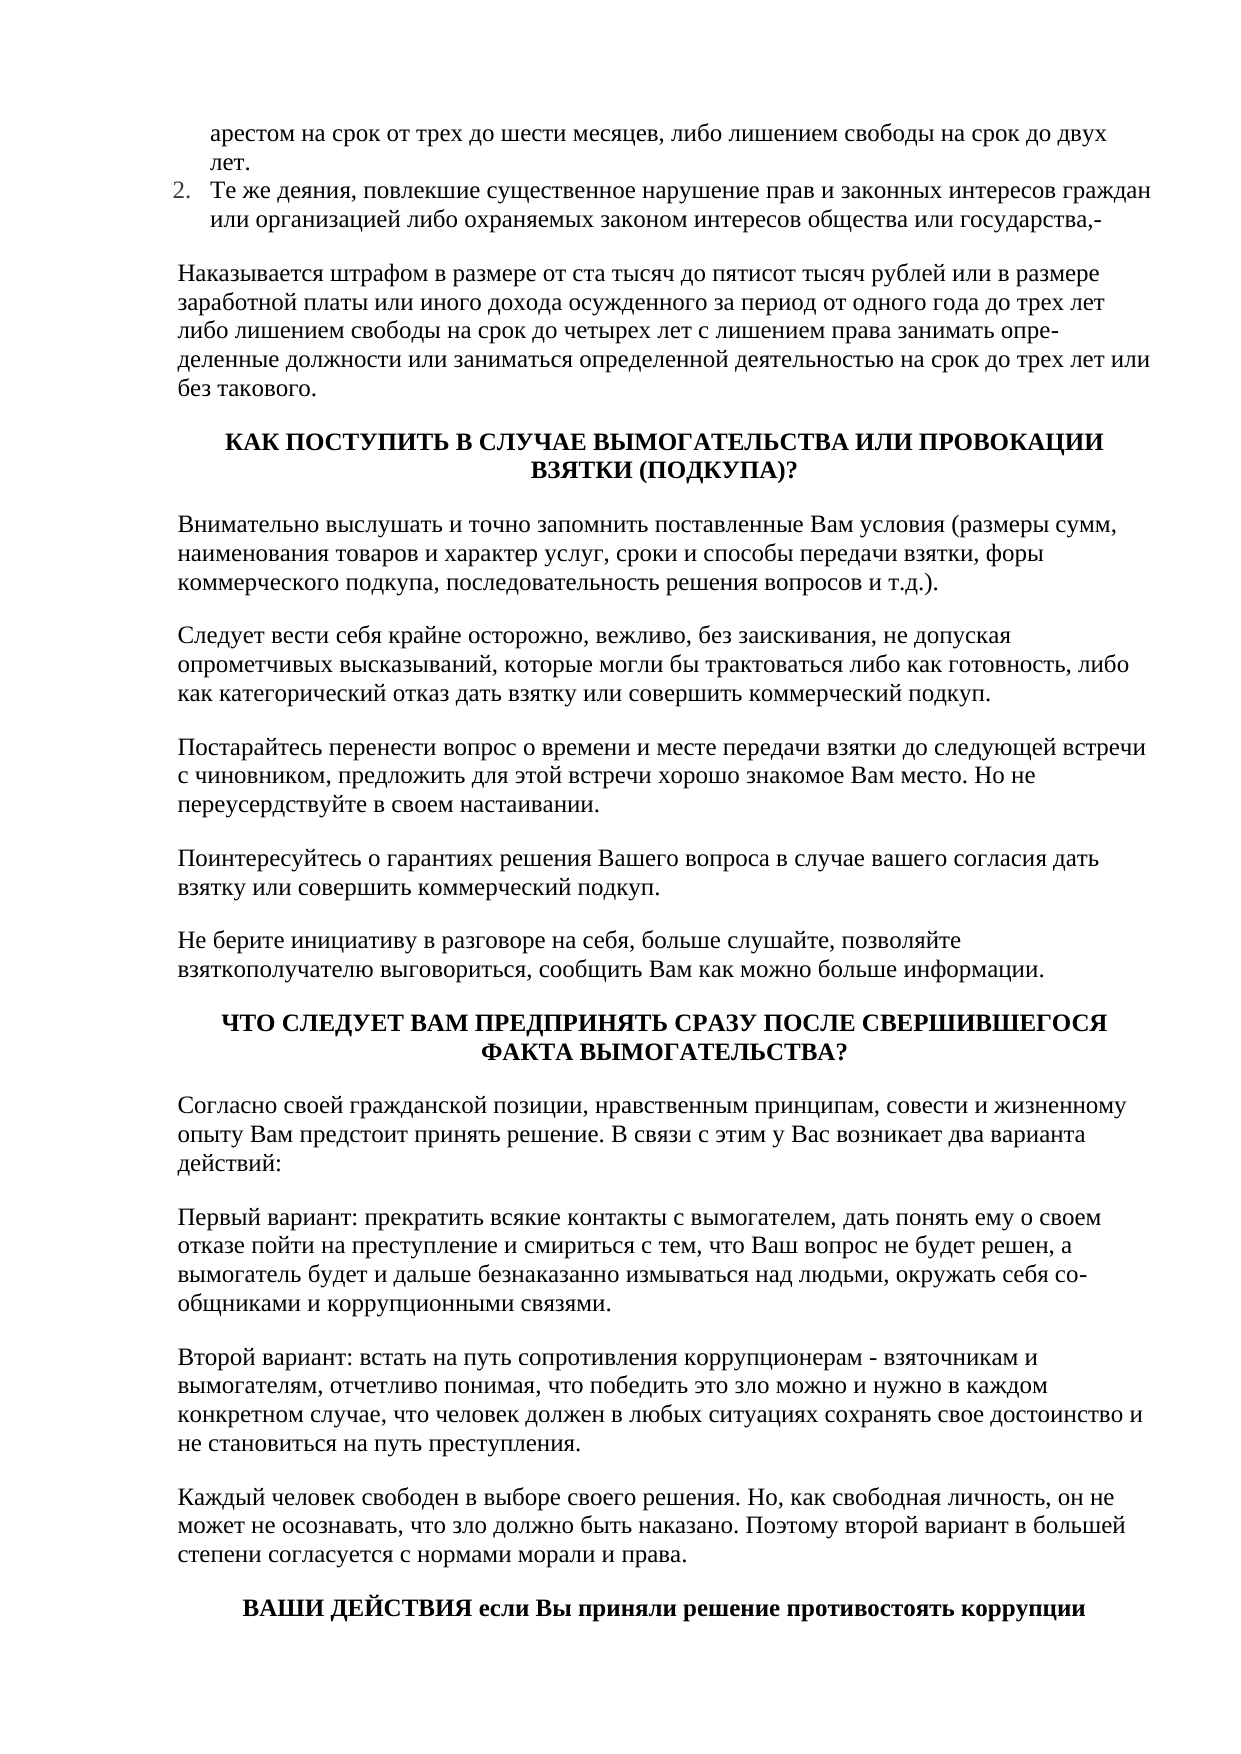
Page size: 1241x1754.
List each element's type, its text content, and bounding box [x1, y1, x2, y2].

text Наказывается штрафом в размере от ста тысяч до пятисот тысяч рублей или в размере заработной платы или иного дохода осужденного за период от одного года до трех лет либо лишением свободы на срок до четырех лет с лишением права занимать определенные должности или заниматься определенной деятельностью на срок до трех лет или без такового. [177, 258, 1152, 402]
list Те же деяния, повлекшие существенное нарушение прав и законных интересов граждан или организацией либо охраняемых законом интересов общества или государства,- [172, 176, 1152, 233]
text Второй вариант: встать на путь сопротивления коррупционерам - взяточникам и вымогателям, отчетливо понимая, что победить это зло можно и нужно в каждом конкретном случае, что человек должен в любых ситуациях сохранять свое достоинство и не становиться на путь преступления. [177, 1342, 1152, 1457]
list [172, 118, 1152, 176]
text ВАШИ ДЕЙСТВИЯ если Вы приняли решение противостоять коррупции [177, 1593, 1152, 1622]
text КАК ПОСТУПИТЬ В СЛУЧАЕ ВЫМОГАТЕЛЬСТВА ИЛИ ПРОВОКАЦИИ ВЗЯТКИ (ПОДКУПА)? [177, 427, 1152, 484]
text Поинтересуйтесь о гарантиях решения Вашего вопроса в случае вашего согласия дать взятку или совершить коммерческий подкуп. [177, 843, 1152, 901]
text Каждый человек свободен в выборе своего решения. Но, как свободная личность, он не может не осознавать, что зло должно быть наказано. Поэтому второй вариант в большей степени согласуется с нормами морали и права. [177, 1482, 1152, 1568]
text Следует вести себя крайне осторожно, вежливо, без заискивания, не допуская опрометчивых высказываний, которые могли бы трактоваться либо как готовность, либо как категорический отказ дать взятку или совершить коммерческий подкуп. [177, 621, 1152, 707]
text ЧТО СЛЕДУЕТ ВАМ ПРЕДПРИНЯТЬ СРАЗУ ПОСЛЕ СВЕРШИВШЕГОСЯ ФАКТА ВЫМОГАТЕЛЬСТВА? [177, 1008, 1152, 1066]
text Не берите инициативу в разговоре на себя, больше слушайте, позволяйте взяткополучателю выговориться, сообщить Вам как можно больше информации. [177, 926, 1152, 983]
text Постарайтесь перенести вопрос о времени и месте передачи взятки до следующей встречи с чиновником, предложить для этой встречи хорошо знакомое Вам место. Но не переусердствуйте в своем настаивании. [177, 732, 1152, 818]
text Согласно своей гражданской позиции, нравственным принципам, совести и жизненному опыту Вам предстоит принять решение. В связи с этим у Вас возникает два варианта действий: [177, 1091, 1152, 1177]
text Первый вариант: прекратить всякие контакты с вымогателем, дать понять ему о своем отказе пойти на преступление и смириться с тем, что Ваш вопрос не будет решен, а вымогатель будет и дальше безнаказанно измываться над людьми, окружать себя сообщниками и коррупционными связями. [177, 1202, 1152, 1317]
text Внимательно выслушать и точно запомнить поставленные Вам условия (размеры сумм, наименования товаров и характер услуг, сроки и способы передачи взятки, форы коммерческого подкупа, последовательность решения вопросов и т.д.). [177, 509, 1152, 596]
